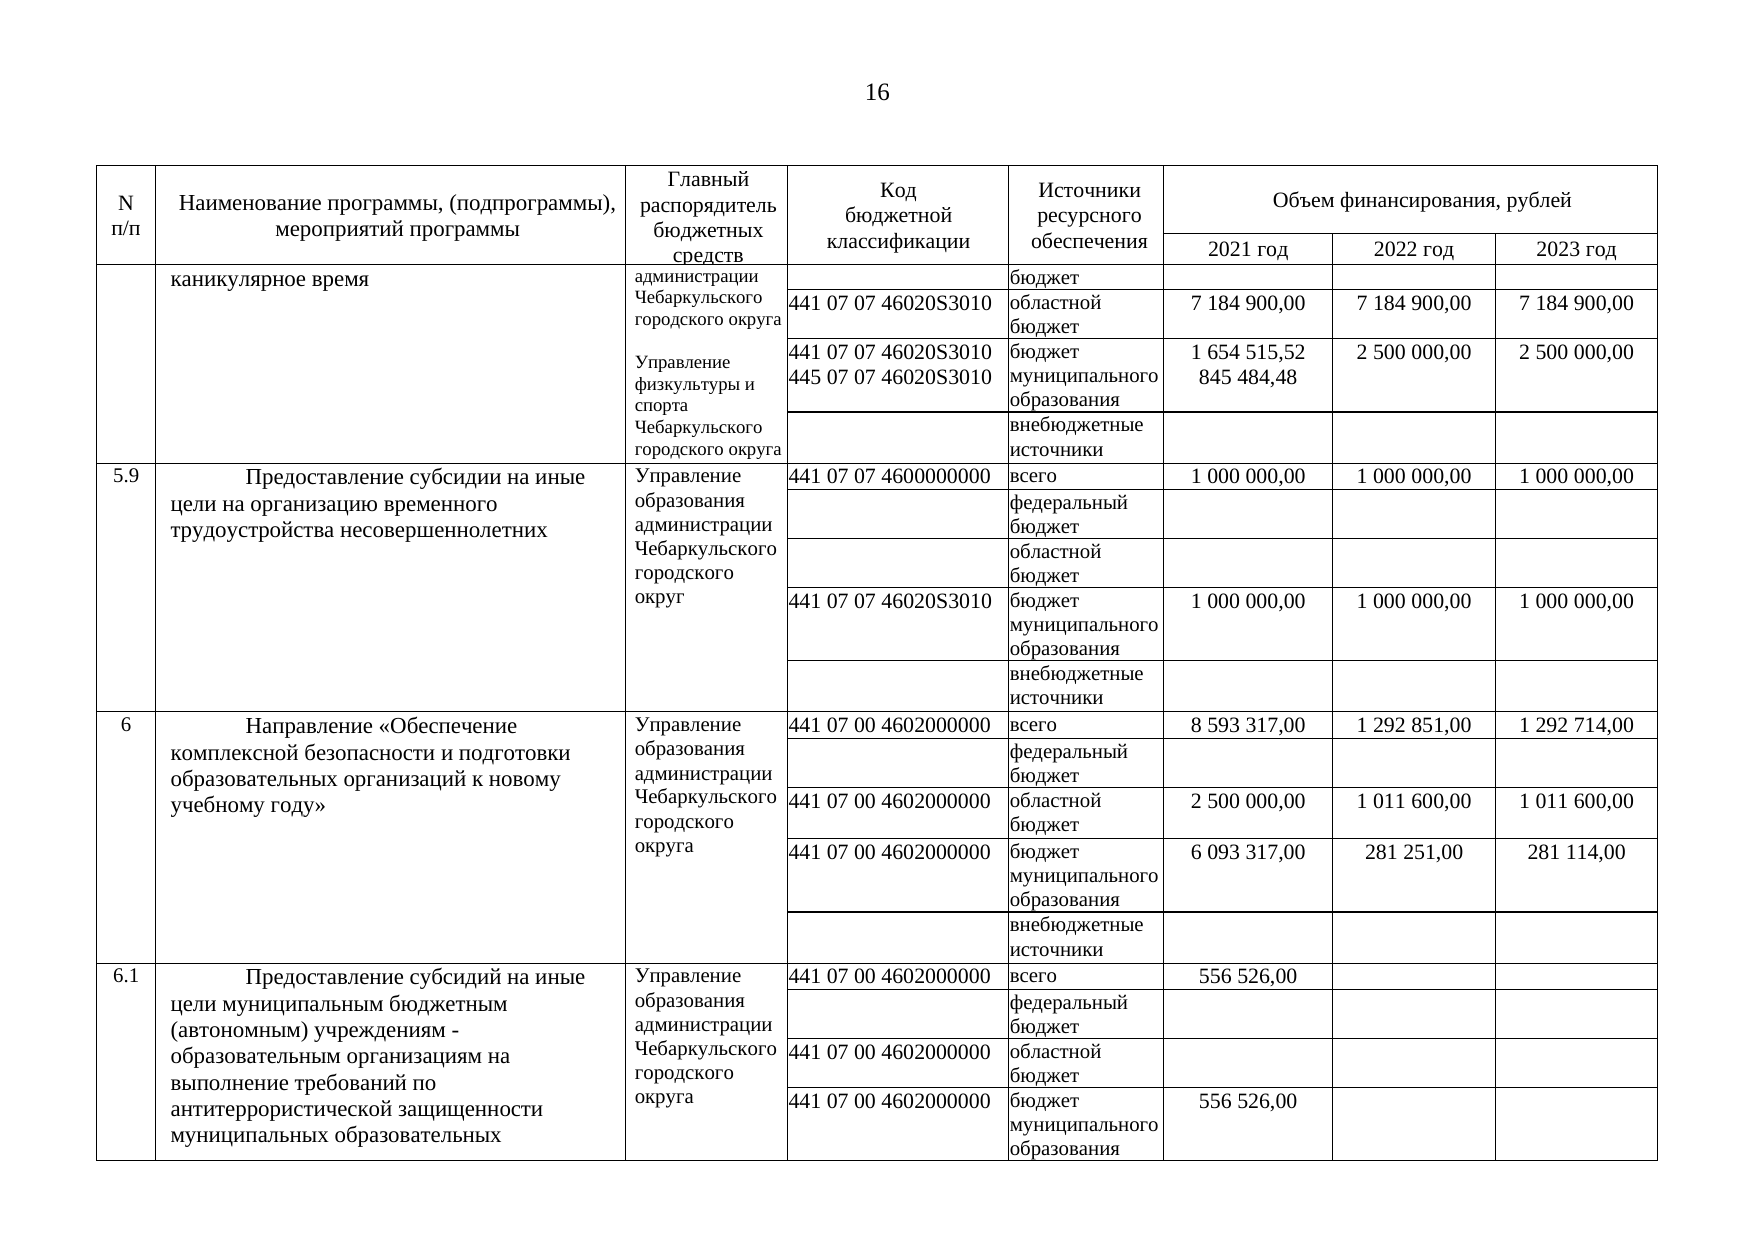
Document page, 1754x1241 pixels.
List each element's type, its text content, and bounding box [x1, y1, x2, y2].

table_cell Управление образования администрации Чебаркульского городского округ [626, 464, 787, 711]
table_cell 2021 год [1164, 234, 1332, 264]
table_cell [1333, 990, 1495, 1038]
table_cell [1496, 1088, 1657, 1160]
table_cell [788, 661, 1008, 711]
table_cell [1496, 1039, 1657, 1087]
table_cell [1496, 539, 1657, 587]
table_header Главный распорядитель бюджетных средств [626, 166, 787, 264]
table_cell 441 07 00 4602000000 [788, 788, 1008, 838]
table_cell внебюджетные источники [1009, 661, 1163, 711]
table_cell 2 500 000,00 [1496, 339, 1657, 411]
table_cell 556 526,00 [1164, 1088, 1332, 1160]
table_cell бюджет муниципального образования [1009, 839, 1163, 911]
table_cell 7 184 900,00 [1496, 290, 1657, 338]
table_cell [1333, 964, 1495, 989]
table_cell всего [1009, 964, 1163, 989]
table_cell областной бюджет [1009, 290, 1163, 338]
table_header Наименование программы, (подпрограммы), мероприятий программы [156, 166, 625, 264]
table_cell 1 011 600,00 [1496, 788, 1657, 838]
table_cell 1 000 000,00 [1333, 588, 1495, 660]
table_cell [1333, 661, 1495, 711]
table_cell 2 500 000,00 [1164, 788, 1332, 838]
table_cell бюджет муниципального образования [1009, 1088, 1163, 1160]
table_cell 1 000 000,00 [1496, 588, 1657, 660]
table_cell федеральный бюджет [1009, 990, 1163, 1038]
table_cell [1333, 739, 1495, 787]
table_cell [1333, 1088, 1495, 1160]
table_cell [1164, 490, 1332, 538]
table_header N п/п [97, 166, 155, 264]
table_cell [1333, 490, 1495, 538]
table_cell Предоставление субсидий на иные цели муниципальным бюджетным (автономным) учреждениям - образовательным организациям на выполнение требований по антитеррористической защищенности муниципальных образовательных организаций: [156, 964, 625, 1160]
table_cell 7 184 900,00 [1164, 290, 1332, 338]
table_header Код бюджетной классификации [788, 166, 1008, 264]
table_cell [1164, 265, 1332, 289]
table_cell 1 000 000,00 [1496, 464, 1657, 489]
table_cell [788, 265, 1008, 289]
table_cell 7 184 900,00 [1333, 290, 1495, 338]
table_cell [788, 913, 1008, 962]
table_cell [1333, 413, 1495, 462]
table_cell [788, 990, 1008, 1038]
table_cell областной бюджет [1009, 539, 1163, 587]
table_cell [1333, 1039, 1495, 1087]
table_cell [1164, 1039, 1332, 1087]
table_cell [1164, 661, 1332, 711]
table_cell Управление образования администрации Чебаркульского городского округа [626, 712, 787, 962]
table_cell [1333, 913, 1495, 962]
table_cell Управление образования администрации Чебаркульского городского округа [626, 964, 787, 1160]
table_cell 441 07 00 4602000000 [788, 1039, 1008, 1087]
table_cell [1496, 990, 1657, 1038]
table_cell 6.1 [97, 964, 155, 1160]
table_cell [788, 413, 1008, 462]
table_cell 2022 год [1333, 234, 1495, 264]
table_cell [1496, 265, 1657, 289]
table_cell [1333, 539, 1495, 587]
table_cell всего [1009, 464, 1163, 489]
table_cell Направление «Обеспечение комплексной безопасности и подготовки образовательных организаций к новому учебному году» [156, 712, 625, 962]
table_cell [1496, 661, 1657, 711]
table_cell 1 011 600,00 [1333, 788, 1495, 838]
table_cell 556 526,00 [1164, 964, 1332, 989]
table_cell 1 654 515,52 845 484,48 [1164, 339, 1332, 411]
table_cell 2 500 000,00 [1333, 339, 1495, 411]
table_cell 5.9 [97, 464, 155, 711]
table_cell 441 07 07 46020S3010 [788, 588, 1008, 660]
table_cell [1164, 413, 1332, 462]
table_cell 441 07 07 4600000000 [788, 464, 1008, 489]
table_cell [1164, 739, 1332, 787]
table_cell 1 000 000,00 [1164, 464, 1332, 489]
table_cell 6 093 317,00 [1164, 839, 1332, 911]
table_cell Предоставление субсидии на иные цели на организацию временного трудоустройства несовершеннолетних [156, 464, 625, 711]
table_cell бюджет муниципального образования [1009, 588, 1163, 660]
table_cell 281 251,00 [1333, 839, 1495, 911]
table_cell 8 593 317,00 [1164, 712, 1332, 737]
table_cell всего [1009, 712, 1163, 737]
table_cell [1496, 913, 1657, 962]
table_cell внебюджетные источники [1009, 413, 1163, 462]
table_cell федеральный бюджет [1009, 739, 1163, 787]
table_cell 441 07 07 46020S3010 445 07 07 46020S3010 [788, 339, 1008, 411]
table_cell [1164, 913, 1332, 962]
table_cell [788, 539, 1008, 587]
table_cell [788, 739, 1008, 787]
table_cell 441 07 00 4602000000 [788, 964, 1008, 989]
table_cell [1496, 964, 1657, 989]
table_header Объем финансирования, рублей [1164, 166, 1657, 233]
table_cell федеральный бюджет [1009, 265, 1163, 289]
table_cell федеральный бюджет [1009, 490, 1163, 538]
table_cell [1496, 490, 1657, 538]
table_cell 441 07 00 4602000000 [788, 712, 1008, 737]
table_cell 441 07 00 4602000000 [788, 839, 1008, 911]
table_cell 1 000 000,00 [1333, 464, 1495, 489]
table_cell 6 [97, 712, 155, 962]
table_cell [1164, 990, 1332, 1038]
table_cell 1 000 000,00 [1164, 588, 1332, 660]
table_cell 441 07 00 4602000000 [788, 1088, 1008, 1160]
table_cell 441 07 07 46020S3010 [788, 290, 1008, 338]
table_cell [788, 490, 1008, 538]
table_cell внебюджетные источники [1009, 913, 1163, 962]
table_cell бюджет муниципального образования [1009, 339, 1163, 411]
table_cell [1496, 739, 1657, 787]
table_cell 281 114,00 [1496, 839, 1657, 911]
table_header Источники ресурсного обеспечения [1009, 166, 1163, 264]
table_cell [1333, 265, 1495, 289]
table_cell 2023 год [1496, 234, 1657, 264]
table_cell [1496, 413, 1657, 462]
table_cell областной бюджет [1009, 788, 1163, 838]
table_cell [1164, 539, 1332, 587]
table_cell 1 292 851,00 [1333, 712, 1495, 737]
table_cell областной бюджет [1009, 1039, 1163, 1087]
table_cell 1 292 714,00 [1496, 712, 1657, 737]
